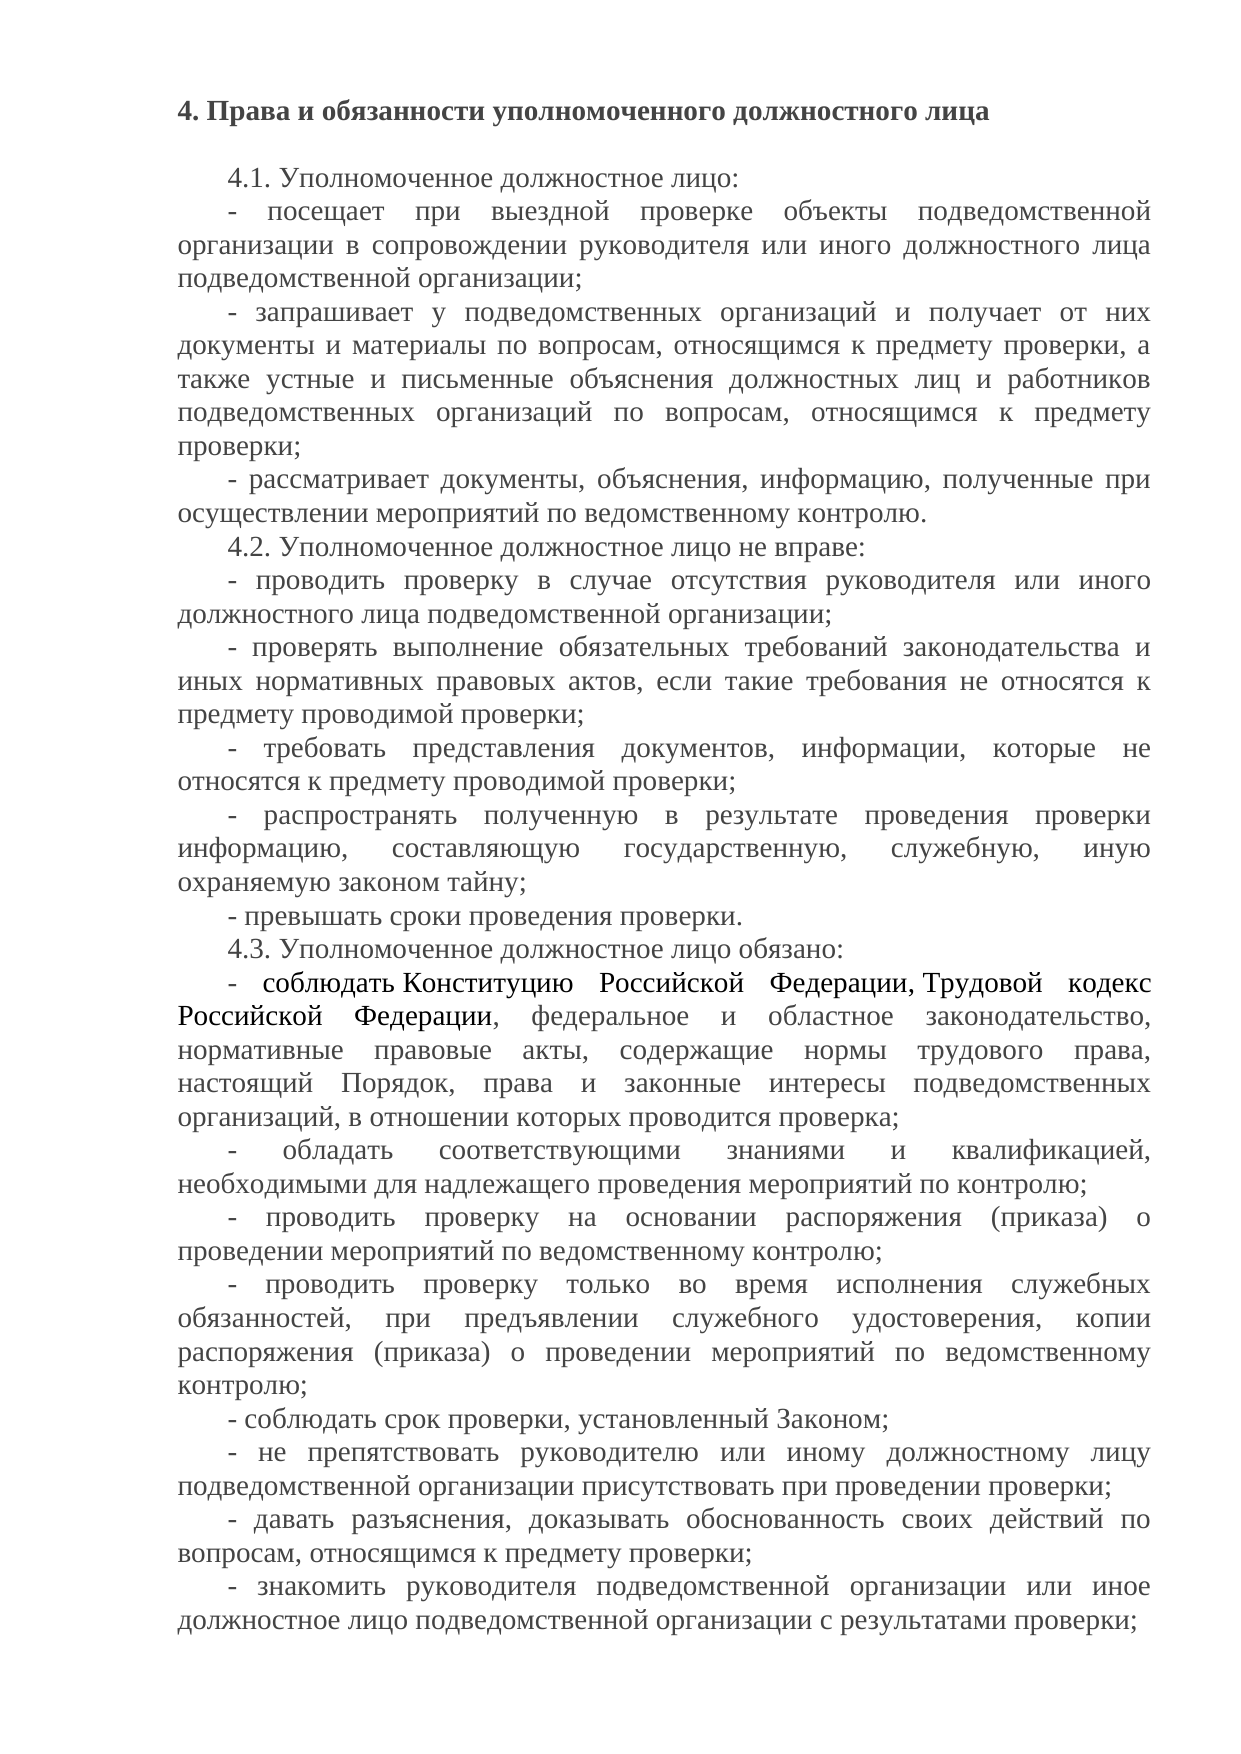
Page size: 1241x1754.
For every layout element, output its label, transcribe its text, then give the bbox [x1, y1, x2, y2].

text 4.2. Уполномоченное должностное лицо не вправе: [177, 529, 1152, 562]
text - проводить проверку только во время исполнения служебных обязанностей, при предъявлении служебного удостоверения, копии распоряжения (приказа) о проведении мероприятий по ведомственному контролю; [177, 1267, 1152, 1401]
text - превышать сроки проведения проверки. [177, 898, 1152, 931]
text - рассматривает документы, объяснения, информацию, полученные при осуществлении мероприятий по ведомственному контролю. [177, 462, 1152, 529]
text - не препятствовать руководителю или иному должностному лицу подведомственной организации присутствовать при проведении проверки; [177, 1434, 1152, 1501]
text - проводить проверку в случае отсутствия руководителя или иного должностного лица подведомственной организации; [177, 562, 1152, 629]
text - требовать представления документов, информации, которые не относятся к предмету проводимой проверки; [177, 730, 1152, 797]
text 4.3. Уполномоченное должностное лицо обязано: [177, 931, 1152, 965]
text - проводить проверку на основании распоряжения (приказа) о проведении мероприятий по ведомственному контролю; [177, 1199, 1152, 1267]
text 4.1. Уполномоченное должностное лицо: [177, 160, 1152, 193]
text - обладать соответствующими знаниями и квалификацией, необходимыми для надлежащего проведения мероприятий по контролю; [177, 1132, 1152, 1199]
text 4. Права и обязанности уполномоченного должностного лица [177, 59, 1152, 126]
text - проверять выполнение обязательных требований законодательства и иных нормативных правовых актов, если такие требования не относятся к предмету проводимой проверки; [177, 629, 1152, 730]
text - соблюдать срок проверки, установленный Законом; [177, 1401, 1152, 1434]
text - посещает при выездной проверке объекты подведомственной организации в сопровождении руководителя или иного должностного лица подведомственной организации; [177, 193, 1152, 294]
text - давать разъяснения, доказывать обоснованность своих действий по вопросам, относящимся к предмету проверки; [177, 1501, 1152, 1568]
text - распространять полученную в результате проведения проверки информацию, составляющую государственную, служебную, иную охраняемую законом тайну; [177, 797, 1152, 898]
text - соблюдать Конституцию Российской Федерации, Трудовой кодекс Российской Федерации, федеральное и областное законодательство, нормативные правовые акты, содержащие нормы трудового права, настоящий Порядок, права и законные интересы подведомственных организаций, в отношении которых проводится проверка; [177, 965, 1152, 1132]
text - знакомить руководителя подведомственной организации или иное должностное лицо подведомственной организации с результатами проверки; [177, 1568, 1152, 1636]
text - запрашивает у подведомственных организаций и получает от них документы и материалы по вопросам, относящимся к предмету проверки, а также устные и письменные объяснения должностных лиц и работников подведомственных организаций по вопросам, относящимся к предмету проверки; [177, 294, 1152, 462]
